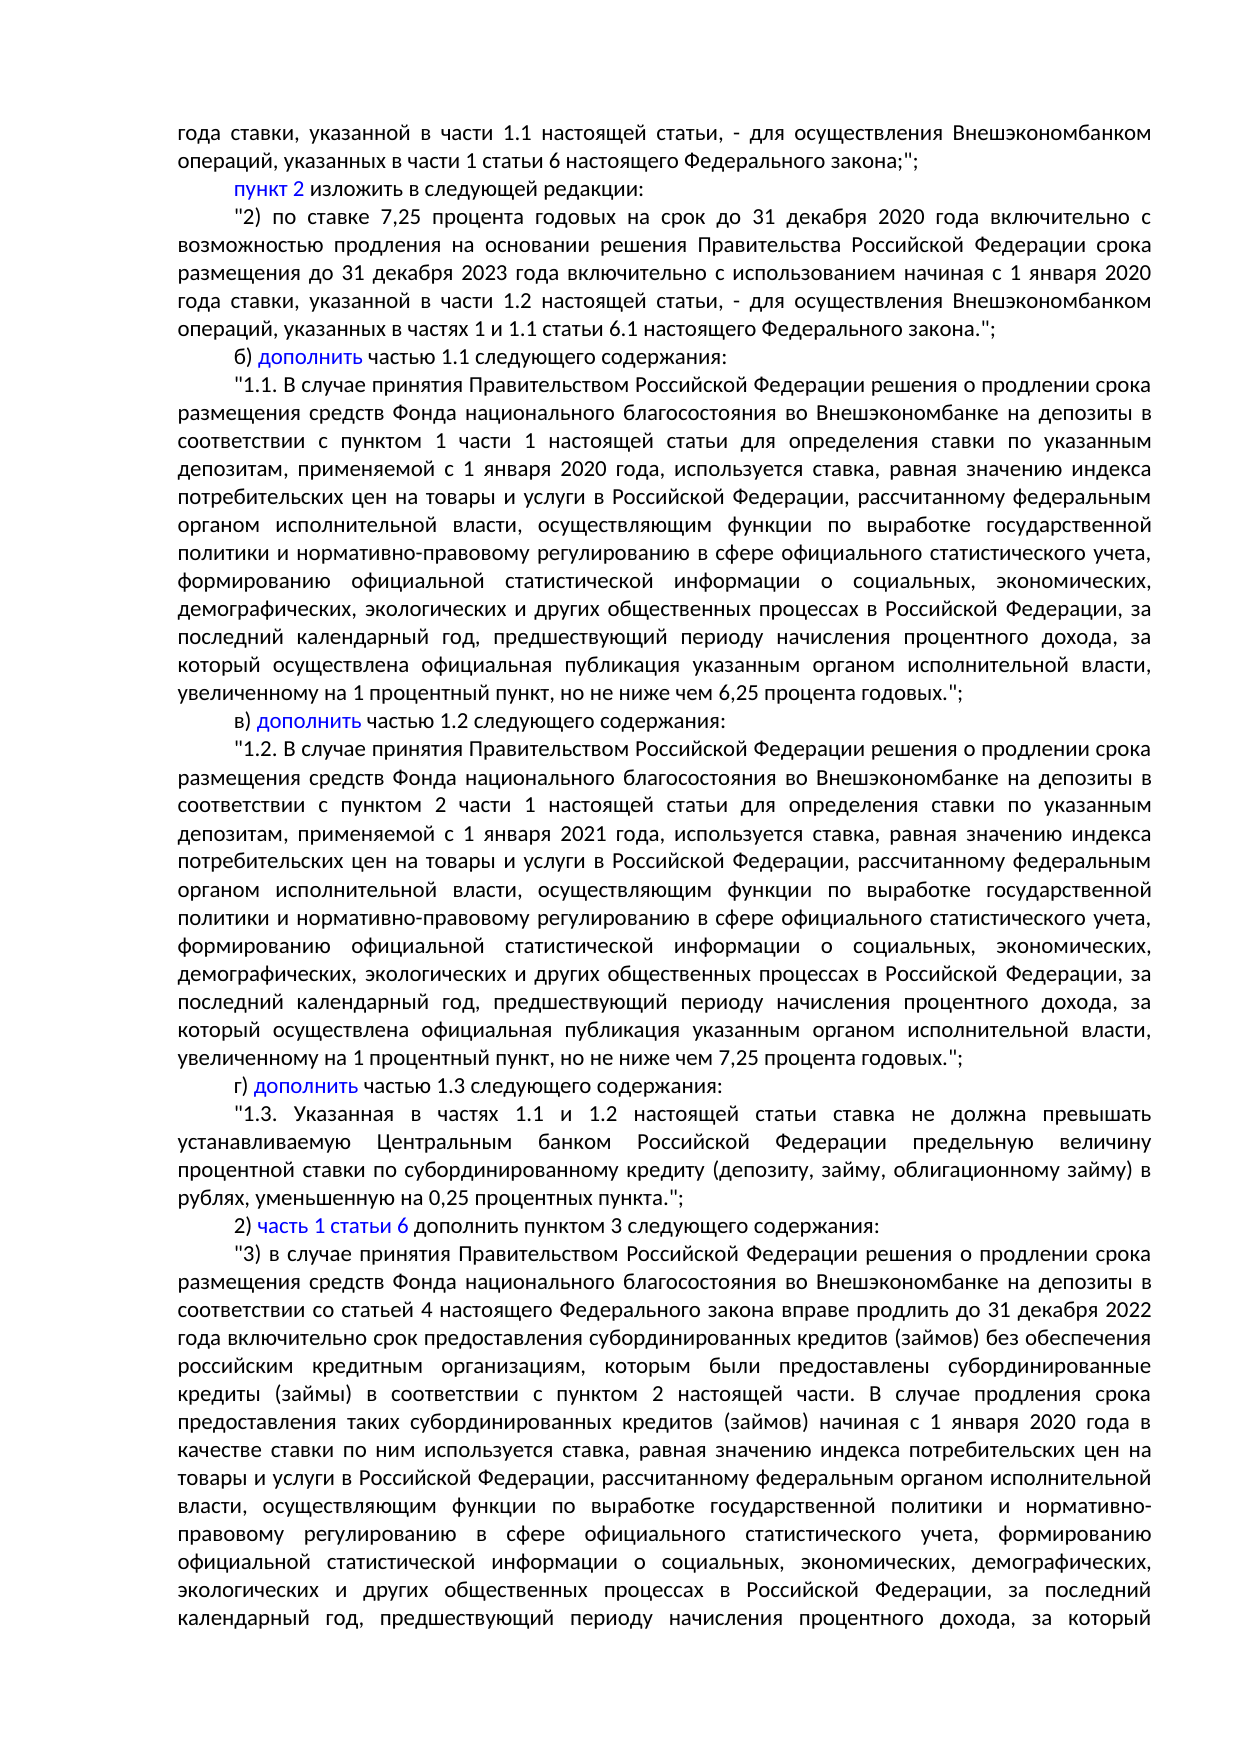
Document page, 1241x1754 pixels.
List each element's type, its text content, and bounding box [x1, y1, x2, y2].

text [177, 1239, 1152, 1631]
text "1.1. В случае принятия Правительством Российской Федерации решения о продлении срока размещения средств Фонда национального благосостояния во Внешэкономбанке на депозиты в соответствии с пунктом 1 части 1 настоящей статьи для определения ставки по указанным депозитам, применяемой с 1 января 2020 года, используется ставка, равная значению индекса потребительских цен на товары и услуги в Российской Федерации, рассчитанному федеральным органом исполнительной власти, осуществляющим функции по выработке государственной политики и нормативно-правовому регулированию в сфере официального статистического учета, формированию официальной статистической информации о социальных, экономических, демографических, экологических и других общественных процессах в Российской Федерации, за последний календарный год, предшествующий периоду начисления процентного дохода, за который осуществлена официальная публикация указанным органом исполнительной власти, увеличенному на 1 процентный пункт, но не ниже чем 6,25 процента годовых."; [177, 370, 1152, 707]
text б) дополнить частью 1.1 следующего содержания: [177, 342, 1152, 370]
text "1.3. Указанная в частях 1.1 и 1.2 настоящей статьи ставка не должна превышать устанавливаемую Центральным банком Российской Федерации предельную величину процентной ставки по субординированному кредиту (депозиту, займу, облигационному займу) в рублях, уменьшенную на 0,25 процентных пункта."; [177, 1099, 1152, 1211]
text г) дополнить частью 1.3 следующего содержания: [177, 1071, 1152, 1099]
text в) дополнить частью 1.2 следующего содержания: [177, 707, 1152, 734]
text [177, 118, 1152, 174]
text пункт 2 изложить в следующей редакции: [177, 174, 1152, 202]
text "1.2. В случае принятия Правительством Российской Федерации решения о продлении срока размещения средств Фонда национального благосостояния во Внешэкономбанке на депозиты в соответствии с пунктом 2 части 1 настоящей статьи для определения ставки по указанным депозитам, применяемой с 1 января 2021 года, используется ставка, равная значению индекса потребительских цен на товары и услуги в Российской Федерации, рассчитанному федеральным органом исполнительной власти, осуществляющим функции по выработке государственной политики и нормативно-правовому регулированию в сфере официального статистического учета, формированию официальной статистической информации о социальных, экономических, демографических, экологических и других общественных процессах в Российской Федерации, за последний календарный год, предшествующий периоду начисления процентного дохода, за который осуществлена официальная публикация указанным органом исполнительной власти, увеличенному на 1 процентный пункт, но не ниже чем 7,25 процента годовых."; [177, 734, 1152, 1071]
text 2) часть 1 статьи 6 дополнить пунктом 3 следующего содержания: [177, 1211, 1152, 1239]
text "2) по ставке 7,25 процента годовых на срок до 31 декабря 2020 года включительно с возможностью продления на основании решения Правительства Российской Федерации срока размещения до 31 декабря 2023 года включительно с использованием начиная с 1 января 2020 года ставки, указанной в части 1.2 настоящей статьи, - для осуществления Внешэкономбанком операций, указанных в частях 1 и 1.1 статьи 6.1 настоящего Федерального закона."; [177, 202, 1152, 342]
